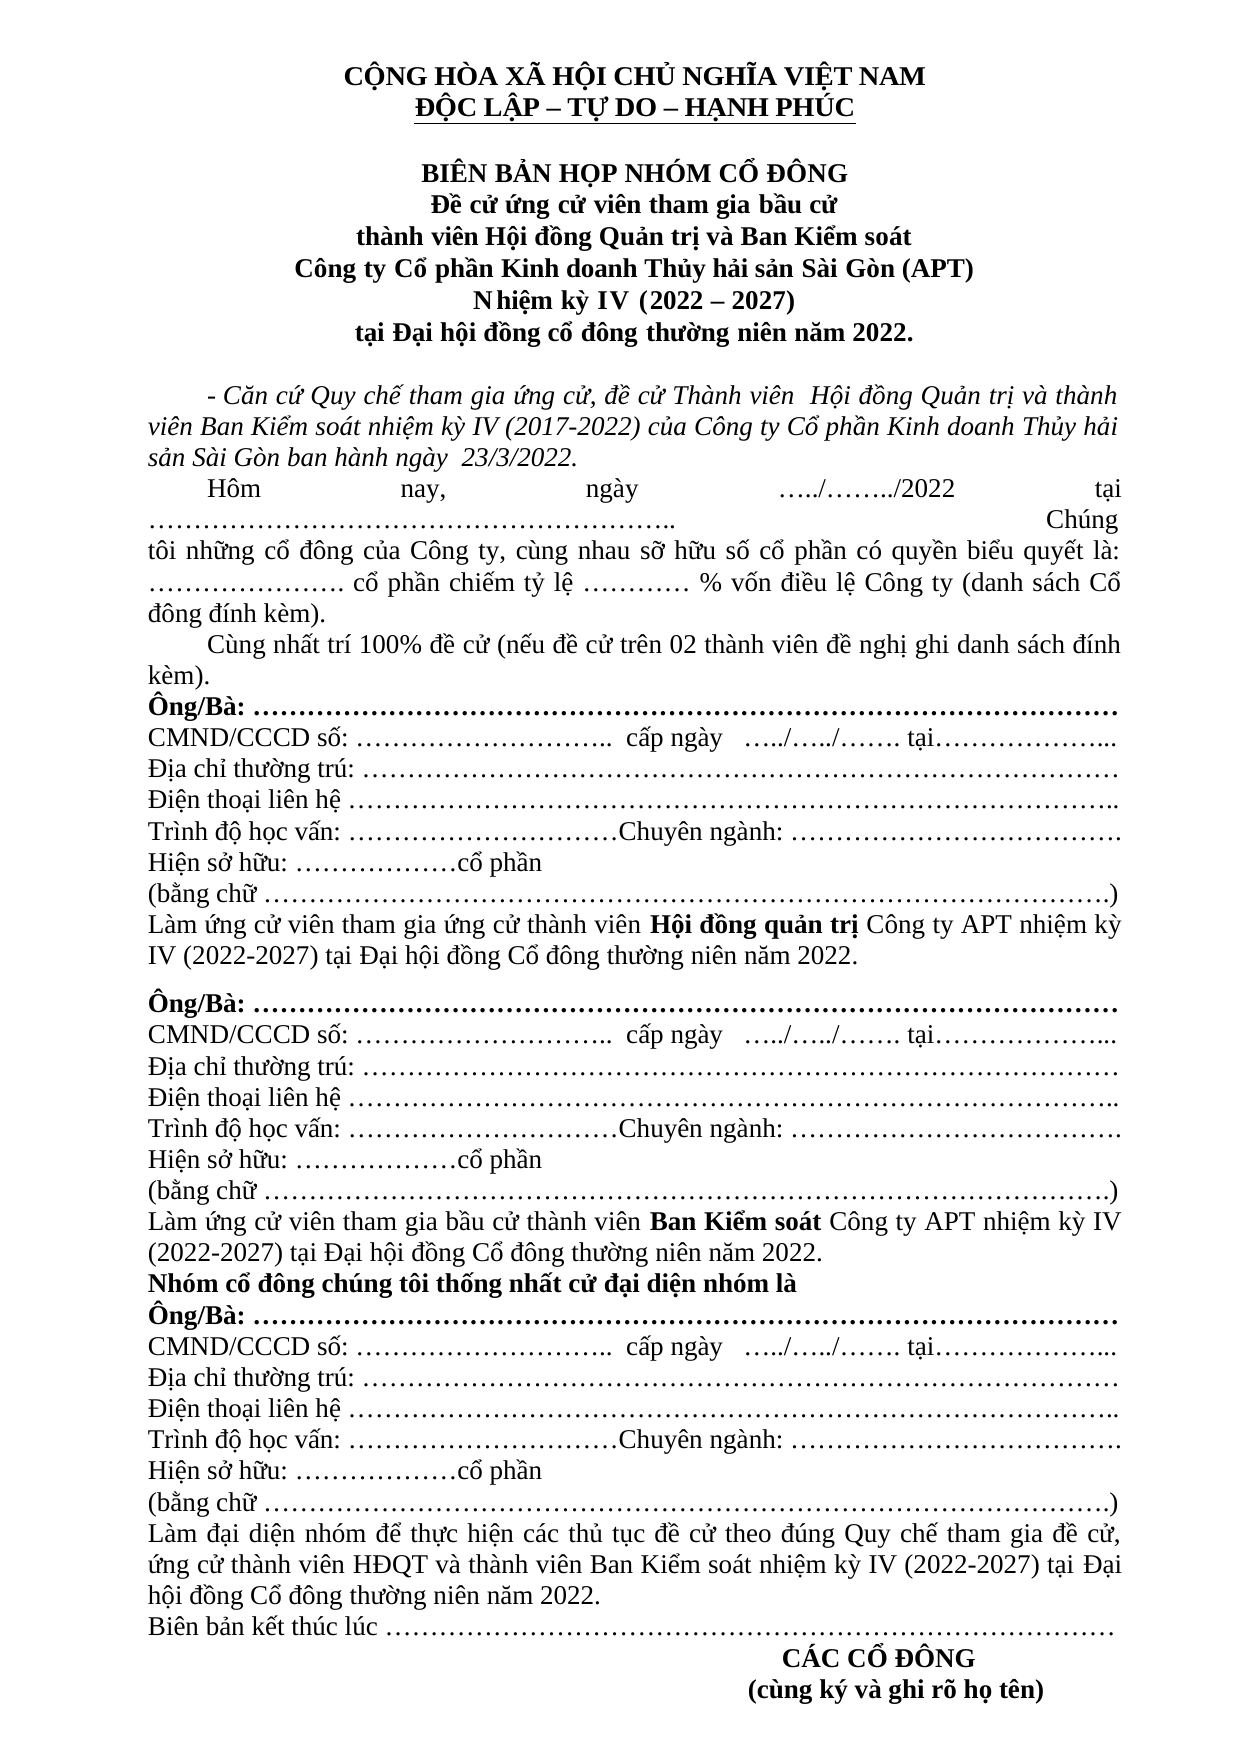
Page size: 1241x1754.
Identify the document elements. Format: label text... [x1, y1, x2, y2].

list Căn cứ Quy chế tham gia ứng cử, đề cử Thành viên Hội đồng Quản trị và thành viên Ban Kiểm soát nhiệm kỳ IV (2017-2022) của Công ty Cổ phần Kinh doanh Thủy hải sản Sài Gòn ban hành ngày 23/3/2022. [148, 379, 1122, 472]
text Cùng nhất trí 100% đề cử (nếu đề cử trên 02 thành viên đề nghị ghi danh sách đính kèm). [148, 628, 1122, 690]
text (bằng chữ ………………………………………………………………………………….) [148, 1174, 1122, 1205]
text Nhóm cổ đông chúng tôi thống nhất cử đại diện nhóm là [148, 1268, 1122, 1299]
text ĐỘC LẬP – TỰ DO – HẠNH PHÚC [148, 91, 1122, 122]
text Hiện sở hữu: ………………cổ phần [148, 1143, 1122, 1174]
text CÁC CỔ ĐÔNG [148, 1642, 1122, 1673]
text Làm ứng cử viên tham gia ứng cử thành viên Hội đồng quản trị Công ty APT nhiệm kỳ IV (2022-2027) tại Đại hội đồng Cổ đông thường niên năm 2022. [148, 908, 1122, 971]
text BIÊN BẢN HỌP NHÓM CỔ ĐÔNG [278, 157, 991, 188]
text Hiện sở hữu: ………………cổ phần [148, 846, 1122, 877]
text Điện thoại liên hệ ………………………………………………………………………….. [148, 784, 1122, 815]
text Điện thoại liên hệ ………………………………………………………………………….. [148, 1081, 1122, 1112]
text Trình độ học vấn: …………………………Chuyên ngành: ………………………………. [148, 1423, 1122, 1454]
text Điện thoại liên hệ ………………………………………………………………………….. [148, 1392, 1122, 1423]
text Biên bản kết thúc lúc ……………………………………………………………………… [148, 1610, 1122, 1642]
text CỘNG HÒA XÃ HỘI CHỦ NGHĨA VIỆT NAM [148, 59, 1122, 91]
text CMND/CCCD số: ……………………….. cấp ngày …../…../……. tại………………... [148, 1330, 1122, 1361]
text Trình độ học vấn: …………………………Chuyên ngành: ………………………………. [148, 815, 1122, 846]
text (bằng chữ ………………………………………………………………………………….) [148, 877, 1122, 908]
text Địa chỉ thường trú: ………………………………………………………………………… [148, 1049, 1122, 1081]
subtitle tại Đại hội đồng cổ đông thường niên năm 2022. [278, 316, 990, 347]
text Địa chỉ thường trú: ………………………………………………………………………… [148, 1361, 1122, 1392]
text (bằng chữ ………………………………………………………………………………….) [148, 1486, 1122, 1517]
subtitle Công ty Cổ phần Kinh doanh Thủy hải sản Sài Gòn (APT) Nhiệm kỳ IV (2022 – 2027) [278, 252, 990, 315]
text Làm ứng cử viên tham gia bầu cử thành viên Ban Kiểm soát Công ty APT nhiệm kỳ IV (2022-2027) tại Đại hội đồng Cổ đông thường niên năm 2022. [148, 1205, 1122, 1268]
text Địa chỉ thường trú: ………………………………………………………………………… [148, 752, 1122, 784]
subtitle Đề cử ứng cử viên tham gia bầu cử thành viên Hội đồng Quản trị và Ban Kiểm soát [278, 188, 990, 251]
text Hôm nay, ngày …../……../2022 tại ………………………………………………….. Chúng tôi những cổ đông của Công ty, cùng nhau sỡ hữu số cổ phần có quyền biểu quyết là: …………………. cổ phần chiếm tỷ lệ ………… % vốn điều lệ Công ty (danh sách Cổ đông đính kèm). [148, 472, 1122, 628]
text Trình độ học vấn: …………………………Chuyên ngành: ………………………………. [148, 1112, 1122, 1143]
text Hiện sở hữu: ………………cổ phần [148, 1454, 1122, 1486]
text Làm đại diện nhóm để thực hiện các thủ tục đề cử theo đúng Quy chế tham gia đề cử, ứng cử thành viên HĐQT và thành viên Ban Kiểm soát nhiệm kỳ IV (2022-2027) tại Đại hội đồng Cổ đông thường niên năm 2022. [148, 1517, 1122, 1610]
text Ông/Bà: …………………………………………………………………………………… [148, 690, 1122, 721]
text Ông/Bà: …………………………………………………………………………………… [148, 987, 1122, 1018]
text Ông/Bà: …………………………………………………………………………………… [148, 1299, 1122, 1330]
text CMND/CCCD số: ……………………….. cấp ngày …../…../……. tại………………... [148, 1018, 1122, 1049]
text CMND/CCCD số: ……………………….. cấp ngày …../…../……. tại………………... [148, 721, 1122, 752]
text (cùng ký và ghi rõ họ tên) [148, 1673, 1122, 1704]
